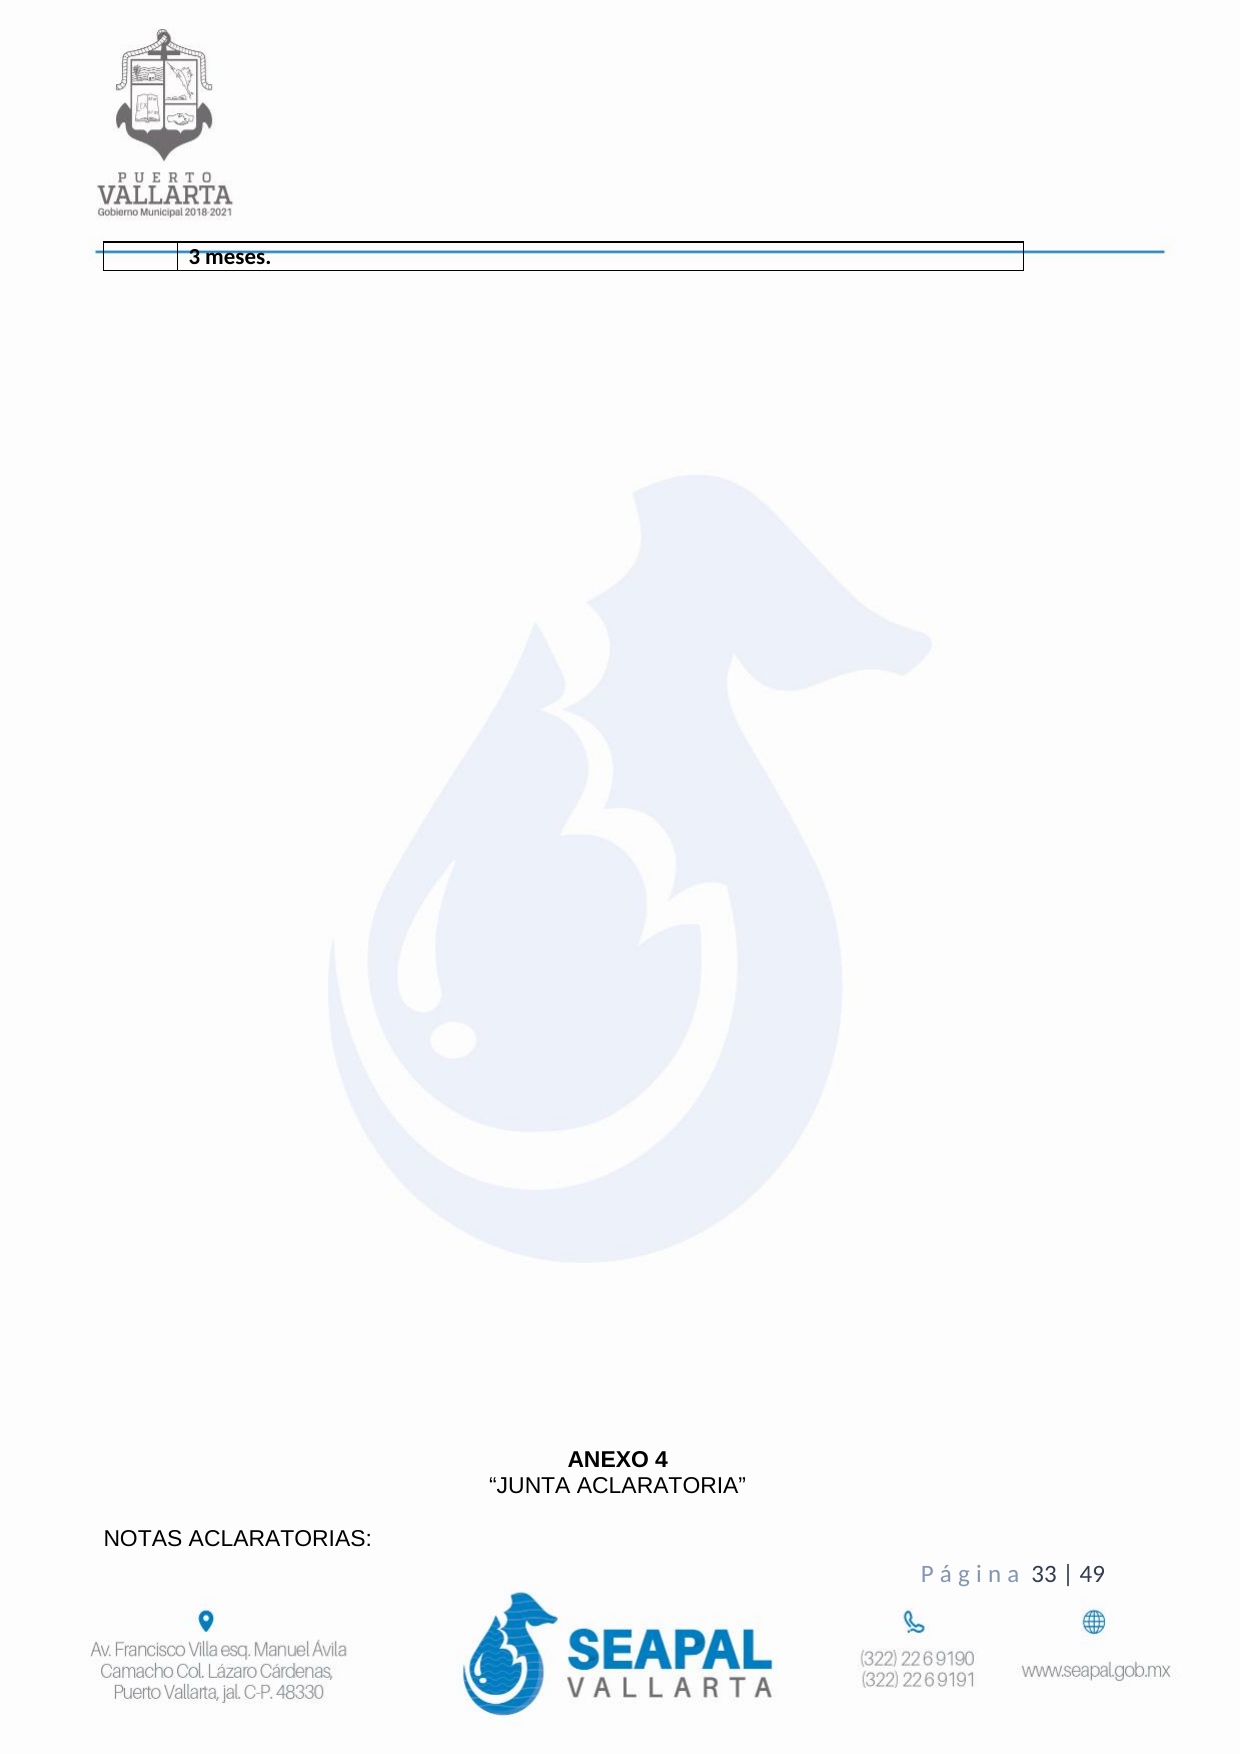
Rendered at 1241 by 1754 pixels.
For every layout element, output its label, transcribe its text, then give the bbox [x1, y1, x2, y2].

text NOTAS ACLARATORIAS: [103, 1525, 1132, 1551]
text “JUNTA ACLARATORIA” [103, 1472, 1132, 1498]
text ANEXO 4 [103, 1446, 1132, 1472]
table_cell Notas: [104, 243, 177, 270]
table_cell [178, 243, 1023, 270]
picture [0, 0, 1241, 1754]
